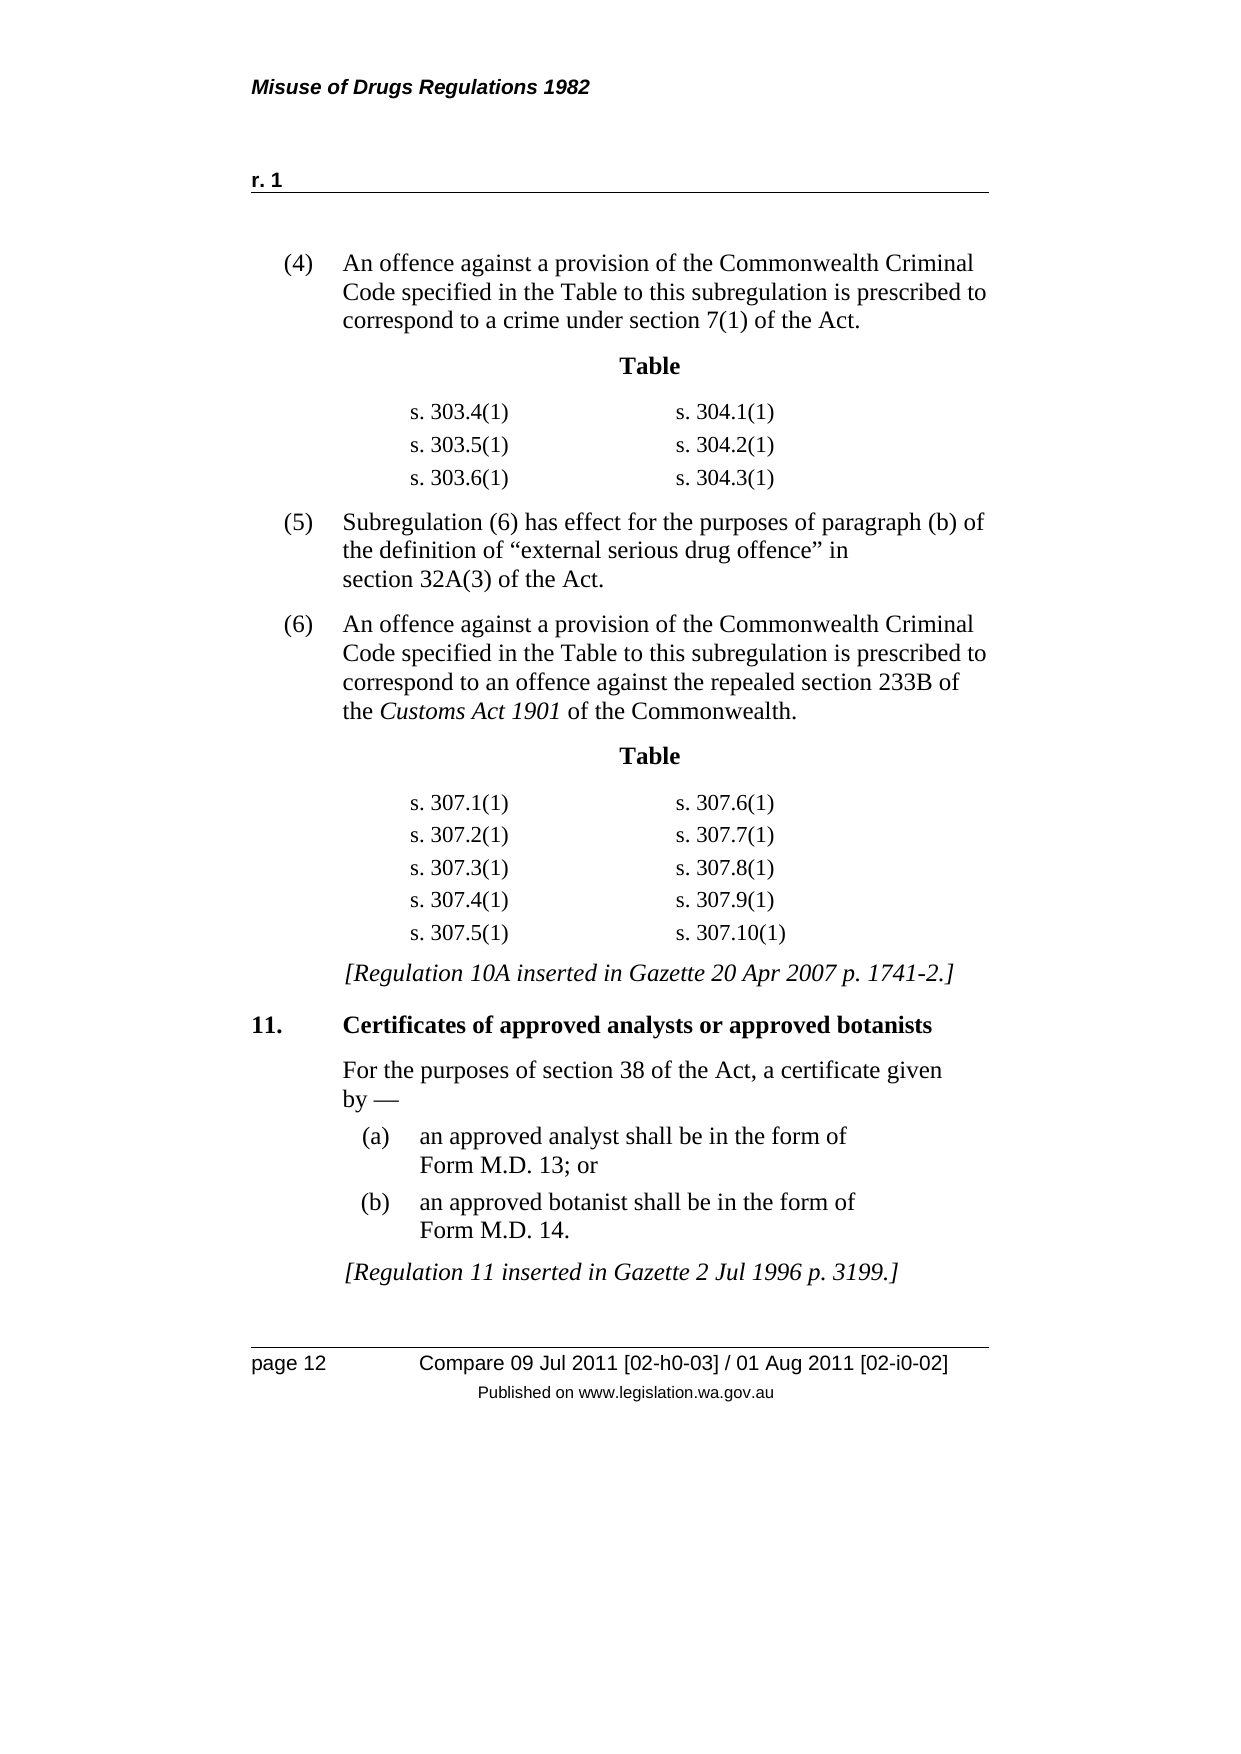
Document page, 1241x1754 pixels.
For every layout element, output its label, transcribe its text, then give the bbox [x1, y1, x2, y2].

table_header s. 303.4(1) [399, 392, 664, 425]
text (6) An offence against a provision of the Commonwealth Criminal Code specified in the Table to this subregulation is prescribed to correspond to an offence against the repealed section 233B of the Customs Act 1901 of the Commonwealth. [251, 609, 989, 724]
text (4) An offence against a provision of the Commonwealth Criminal Code specified in the Table to this subregulation is prescribed to correspond to a crime under section 7(1) of the Act. [251, 248, 989, 334]
table_cell s. 307.4(1) [399, 880, 664, 913]
table_cell s. 304.3(1) [664, 458, 960, 490]
text [Regulation 11 inserted in Gazette 2 Jul 1996 p. 3199.] [251, 1257, 989, 1286]
table_header s. 307.1(1) [399, 783, 664, 815]
table_header s. 304.1(1) [664, 392, 960, 425]
table_cell s. 304.2(1) [664, 425, 960, 457]
table_cell s. 307.3(1) [399, 848, 664, 880]
table_cell s. 307.8(1) [664, 848, 960, 880]
subtitle 11. Certificates of approved analysts or approved botanists [251, 1010, 989, 1038]
table_cell s. 307.10(1) [664, 913, 960, 946]
text For the purposes of section 38 of the Act, a certificate given by — [251, 1055, 989, 1113]
table_cell s. 307.7(1) [664, 815, 960, 848]
table_cell s. 307.5(1) [399, 913, 664, 946]
text [Regulation 10A inserted in Gazette 20 Apr 2007 p. 1741-2.] [251, 958, 989, 987]
table_header s. 307.6(1) [664, 783, 960, 815]
text (5) Subregulation (6) has effect for the purposes of paragraph (b) of the definition of “external serious drug offence” in section 32A(3) of the Act. [251, 507, 989, 593]
table_cell s. 307.2(1) [399, 815, 664, 848]
table_cell s. 307.9(1) [664, 880, 960, 913]
text (a) an approved analyst shall be in the form of Form M.D. 13; or [251, 1121, 989, 1178]
subtitle Table [251, 741, 1048, 770]
subtitle Table [251, 351, 1048, 380]
text (b) an approved botanist shall be in the form of Form M.D. 14. [251, 1187, 989, 1244]
table_cell s. 303.5(1) [399, 425, 664, 457]
table_cell s. 303.6(1) [399, 458, 664, 490]
